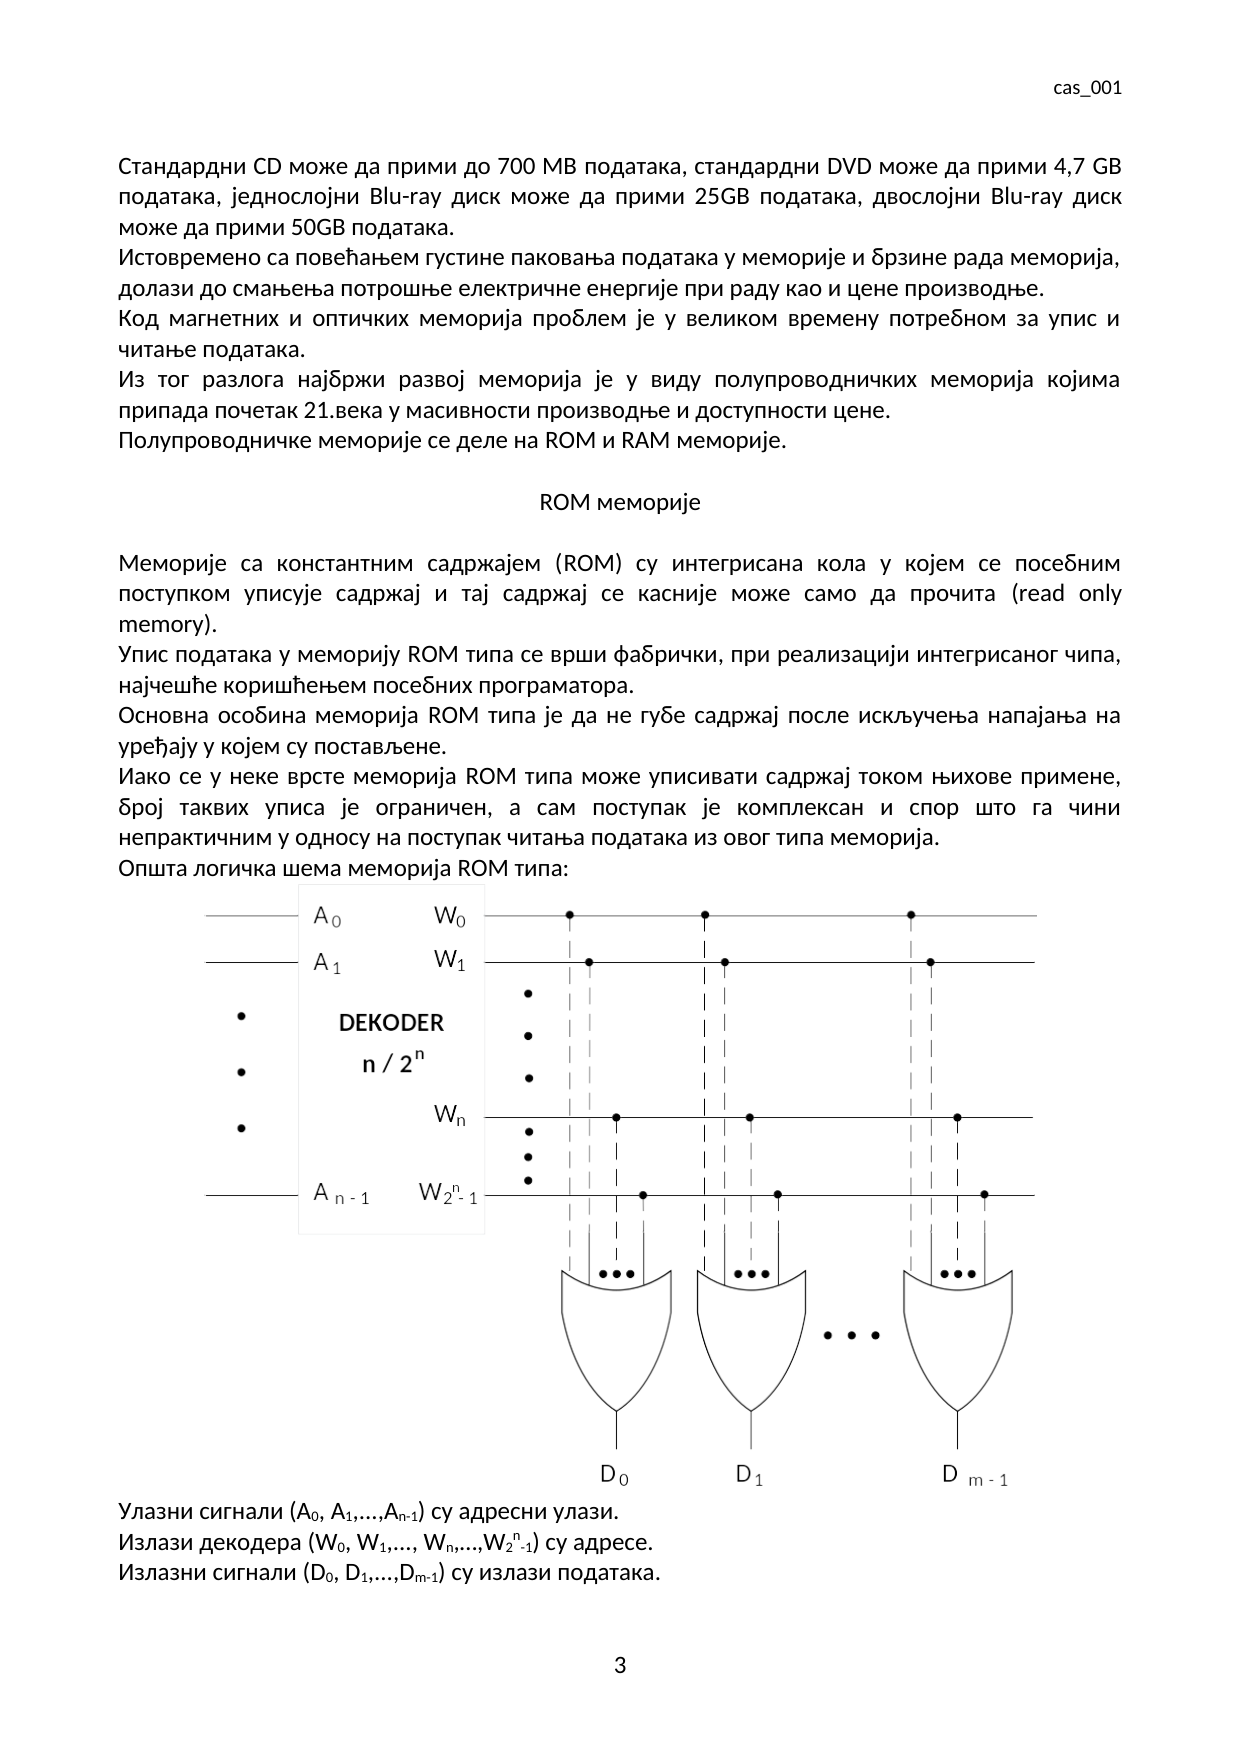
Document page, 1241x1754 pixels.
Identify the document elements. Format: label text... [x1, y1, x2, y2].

text Улазни сигнали (А0, А1,...,Аn-1) су адресни улази. [118, 1495, 1122, 1526]
text Излази декодера (W0, W1,..., Wn,…,W2n-1) су адресе. [118, 1526, 1122, 1556]
text Излазни сигнали (D0, D1,...,Dm-1) су излази података. [118, 1556, 1122, 1587]
text ROM меморије [118, 486, 1122, 516]
text Иако се у неке врсте меморија ROM типа може уписивати садржај током њихове примене, број таквих уписа је ограничен, а сам поступак је комплексан и спор што га чини непрактичним у односу на поступак читања података из овог типа меморија. [118, 760, 1122, 852]
text Упис података у меморију ROM типа се врши фабрички, при реализацији интегрисаног чипа, најчешће коришћењем посебних програматора. [118, 638, 1122, 699]
text Општа логичка шема меморија ROM типа: [118, 852, 1122, 882]
text Истовремено са повећањем густине паковања података у меморије и брзине рада меморија, долази до смањења потрошње електричне енергије при раду као и цене производње. [118, 242, 1122, 303]
text Из тог разлога најбржи развој меморија је у виду полупроводничких меморија којима припада почетак 21.века у масивности производње и доступности цене. [118, 364, 1122, 425]
text Основна особина меморија ROM типа је да не губе садржај после искључења напајања на уређају у којем су постављене. [118, 699, 1122, 760]
text Код магнетних и оптичких меморија проблем је у великом времену потребном за упис и читање података. [118, 303, 1122, 364]
text Стандардни CD може да прими до 700 МВ података, стандардни DVD може да прими 4,7 GB података, једнослојни Blu-ray диск може да прими 25GB података, двослојни Blu-ray диск може да прими 50GB података. [118, 150, 1122, 242]
text Полупроводничке меморије се деле на ROM и RAM меморије. [118, 425, 1122, 455]
text Меморије са константним садржајем (ROM) су интегрисана кола у којем се посебним поступком уписује садржај и тај садржај се касније може само да прочита (read only memory). [118, 547, 1122, 638]
